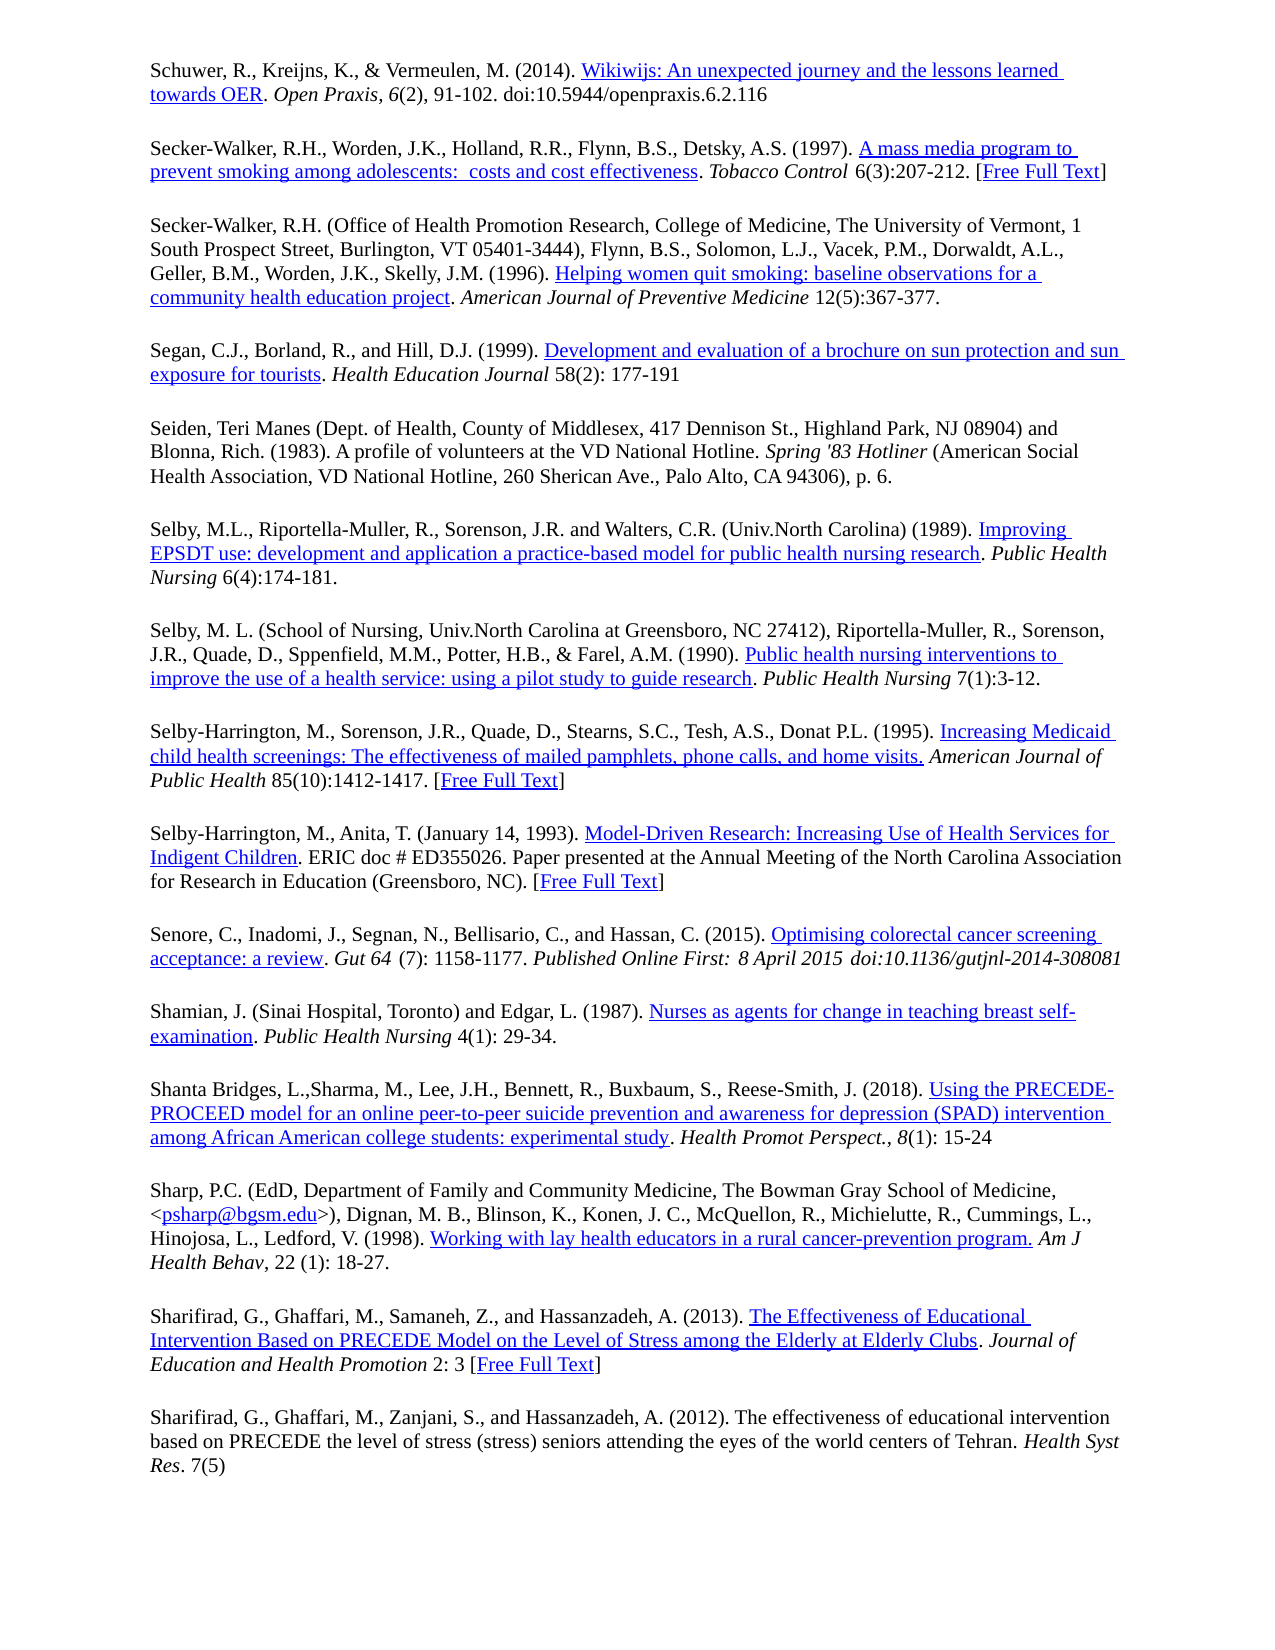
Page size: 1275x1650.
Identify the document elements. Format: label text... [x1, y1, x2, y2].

text Sharifirad, G., Ghaffari, M., Samaneh, Z., and Hassanzadeh, A. (2013). The Effectiveness of Educational Intervention Based on PRECEDE Model on the Level of Stress among the Elderly at Elderly Clubs. Journal of Education and Health Promotion 2: 3 [Free Full Text] [150, 1303, 1125, 1376]
text Senore, C., Inadomi, J., Segnan, N., Bellisario, C., and Hassan, C. (2015). Optimising colorectal cancer screening acceptance: a review. Gut 64 (7): 1158-1177. Published Online First: 8 April 2015 doi:10.1136/gutjnl-2014-308081 [150, 922, 1125, 970]
text Secker-Walker, R.H., Worden, J.K., Holland, R.R., Flynn, B.S., Detsky, A.S. (1997). A mass media program to prevent smoking among adolescents: costs and cost effectiveness. Tobacco Control 6(3):207-212. [Free Full Text] [150, 135, 1125, 183]
text Sharifirad, G., Ghaffari, M., Zanjani, S., and Hassanzadeh, A. (2012). The effectiveness of educational intervention based on PRECEDE the level of stress (stress) seniors attending the eyes of the world centers of Tehran. Health Syst Res. 7(5) [150, 1405, 1125, 1477]
text Seiden, Teri Manes (Dept. of Health, County of Middlesex, 417 Dennison St., Highland Park, NJ 08904) and Blonna, Rich. (1983). A profile of volunteers at the VD National Hotline. Spring '83 Hotliner (American Social Health Association, VD National Hotline, 260 Sherican Ave., Palo Alto, CA 94306), p. 6. [150, 415, 1125, 488]
text Selby-Harrington, M., Anita, T. (January 14, 1993). Model-Driven Research: Increasing Use of Health Services for Indigent Children. ERIC doc # ED355026. Paper presented at the Annual Meeting of the North Carolina Association for Research in Education (Greensboro, NC). [Free Full Text] [150, 821, 1125, 893]
text Shamian, J. (Sinai Hospital, Toronto) and Edgar, L. (1987). Nurses as agents for change in teaching breast self-examination. Public Health Nursing 4(1): 29-34. [150, 999, 1125, 1048]
text Segan, C.J., Borland, R., and Hill, D.J. (1999). Development and evaluation of a brochure on sun protection and sun exposure for tourists. Health Education Journal 58(2): 177-191 [150, 338, 1125, 386]
text Shanta Bridges, L.,Sharma, M., Lee, J.H., Bennett, R., Buxbaum, S., Reese-Smith, J. (2018). Using the PRECEDE-PROCEED model for an online peer-to-peer suicide prevention and awareness for depression (SPAD) intervention among African American college students: experimental study. Health Promot Perspect., 8(1): 15-24 [150, 1077, 1125, 1149]
text Sharp, P.C. (EdD, Department of Family and Community Medicine, The Bowman Gray School of Medicine, <psharp@bgsm.edu>), Dignan, M. B., Blinson, K., Konen, J. C., McQuellon, R., Michielutte, R., Cummings, L., Hinojosa, L., Ledford, V. (1998). Working with lay health educators in a rural cancer-prevention program. Am J Health Behav, 22 (1): 18-27. [150, 1178, 1125, 1274]
text Selby, M. L. (School of Nursing, Univ.North Carolina at Greensboro, NC 27412), Riportella-Muller, R., Sorenson, J.R., Quade, D., Sppenfield, M.M., Potter, H.B., & Farel, A.M. (1990). Public health nursing interventions to improve the use of a health service: using a pilot study to guide research. Public Health Nursing 7(1):3-12. [150, 618, 1125, 690]
text Selby-Harrington, M., Sorenson, J.R., Quade, D., Stearns, S.C., Tesh, A.S., Donat P.L. (1995). Increasing Medicaid child health screenings: The effectiveness of mailed pamphlets, phone calls, and home visits. American Journal of Public Health 85(10):1412-1417. [Free Full Text] [150, 719, 1125, 792]
text Schuwer, R., Kreijns, K., & Vermeulen, M. (2014). Wikiwijs: An unexpected journey and the lessons learned towards OER. Open Praxis, 6(2), 91-102. doi:10.5944/openpraxis.6.2.116 [150, 58, 1125, 106]
text Secker-Walker, R.H. (Office of Health Promotion Research, College of Medicine, The University of Vermont, 1 South Prospect Street, Burlington, VT 05401-3444), Flynn, B.S., Solomon, L.J., Vacek, P.M., Dorwaldt, A.L., Geller, B.M., Worden, J.K., Skelly, J.M. (1996). Helping women quit smoking: baseline observations for a community health education project. American Journal of Preventive Medicine 12(5):367-377. [150, 213, 1125, 309]
text Selby, M.L., Riportella-Muller, R., Sorenson, J.R. and Walters, C.R. (Univ.North Carolina) (1989). Improving EPSDT use: development and application a practice-based model for public health nursing research. Public Health Nursing 6(4):174-181. [150, 517, 1125, 589]
